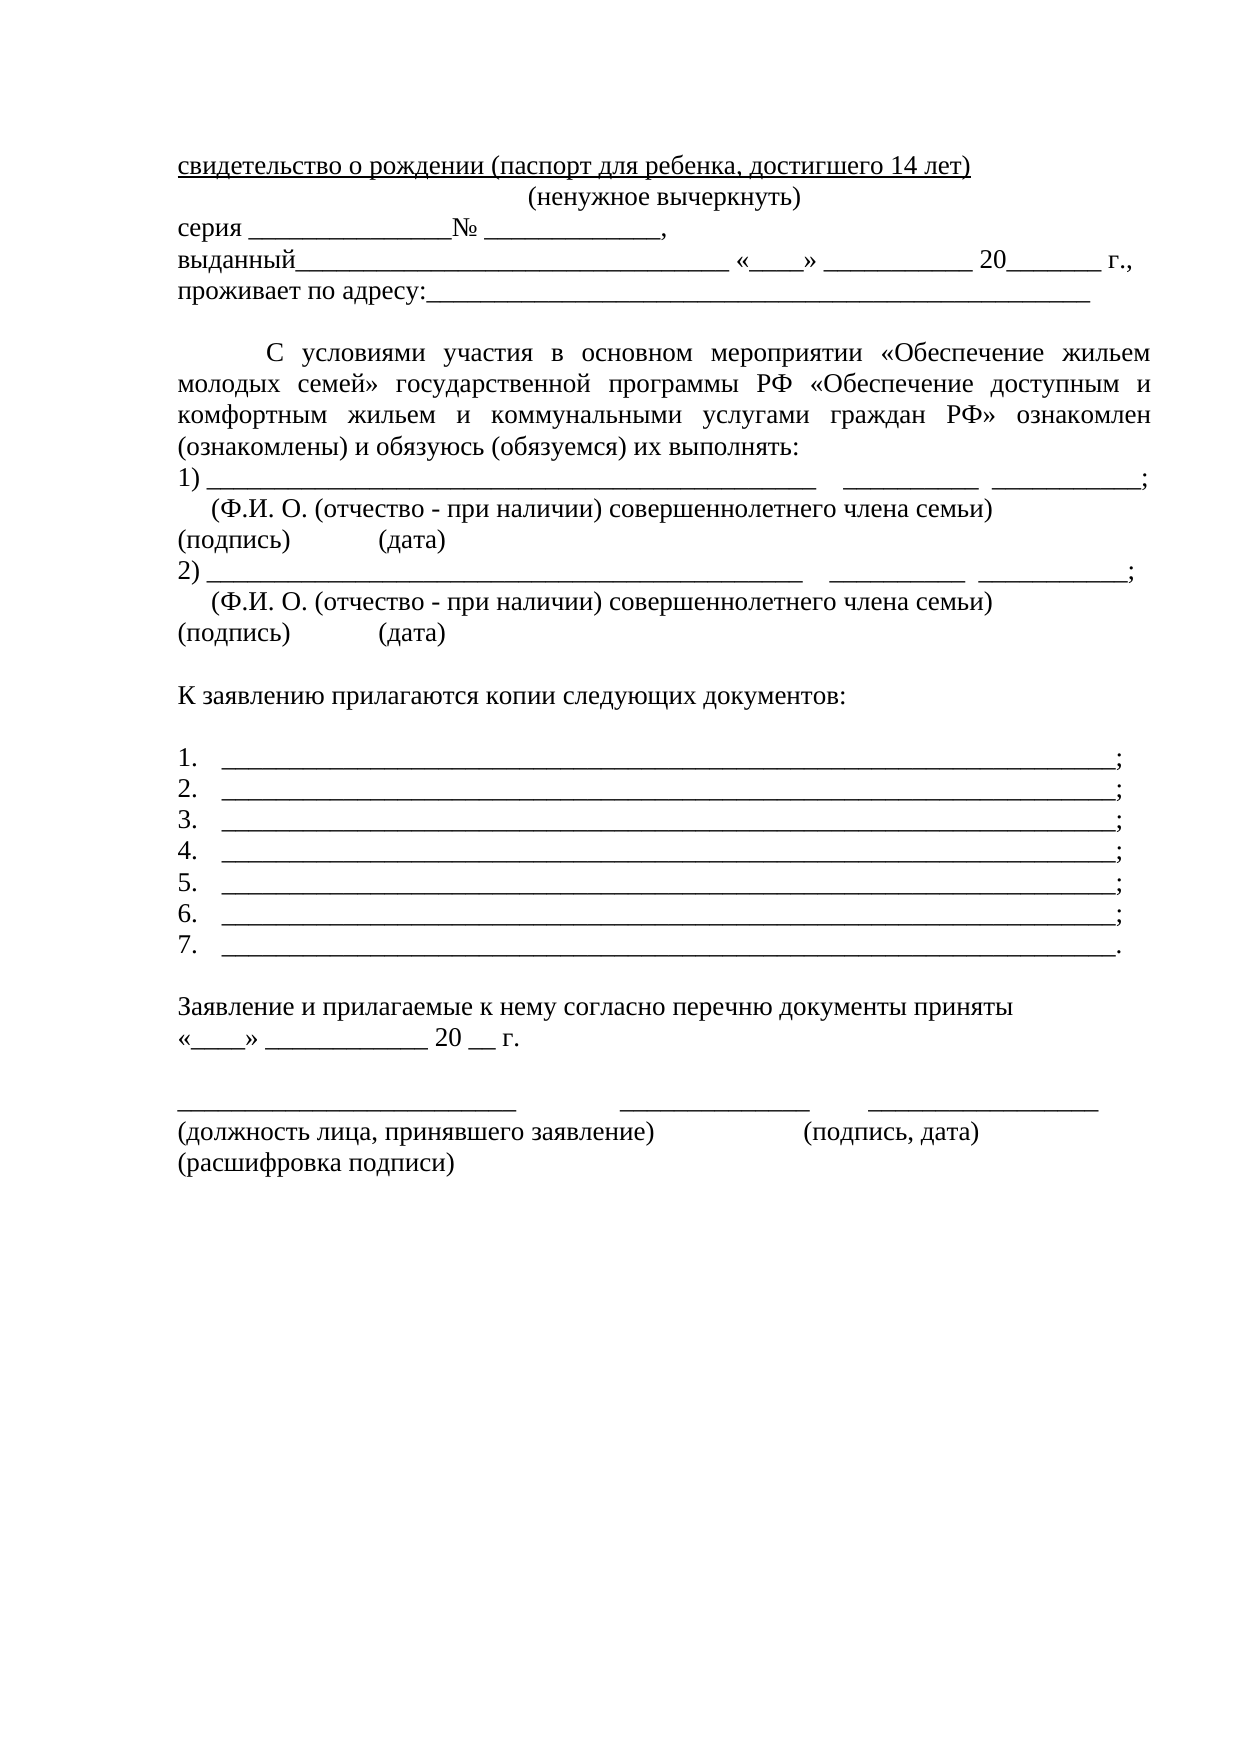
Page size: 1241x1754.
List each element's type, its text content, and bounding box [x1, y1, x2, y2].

text (Ф.И. О. (отчество - при наличии) совершеннолетнего члена семьи) (подпись) (дата) [177, 585, 1152, 648]
text 2) ____________________________________________ __________ ___________; [177, 554, 1152, 585]
list __________________________________________________________________; [177, 803, 1152, 834]
list __________________________________________________________________; [177, 772, 1152, 803]
text К заявлению прилагаются копии следующих документов: [177, 679, 1152, 710]
text 1) _____________________________________________ __________ ___________; [177, 461, 1152, 492]
list __________________________________________________________________; [177, 866, 1152, 897]
text серия _______________№ _____________, выданный________________________________ «____» ___________ 20_______ г., [177, 212, 1152, 274]
text свидетельство о рождении (паспорт для ребенка, достигшего 14 лет) [177, 149, 1152, 180]
list __________________________________________________________________; [177, 897, 1152, 928]
list __________________________________________________________________; [177, 834, 1152, 866]
text Заявление и прилагаемые к нему согласно перечню документы приняты [177, 990, 1152, 1021]
text С условиями участия в основном мероприятии «Обеспечение жильем молодых семей» государственной программы РФ «Обеспечение доступным и комфортным жильем и коммунальными услугами граждан РФ» ознакомлен (ознакомлены) и обязуюсь (обязуемся) их выполнять: [177, 336, 1152, 461]
text (должность лица, принявшего заявление) (подпись, дата) (расшифровка подписи) [177, 1115, 1152, 1177]
text «____» ____________ 20 __ г. [177, 1021, 1152, 1052]
text проживает по адресу:_________________________________________________ [177, 274, 1152, 305]
text _________________________ ______________ _________________ [177, 1084, 1152, 1115]
list __________________________________________________________________. [177, 928, 1152, 959]
text (ненужное вычеркнуть) [177, 180, 1152, 212]
list __________________________________________________________________; [177, 741, 1152, 772]
text (Ф.И. О. (отчество - при наличии) совершеннолетнего члена семьи) (подпись) (дата) [177, 492, 1152, 554]
